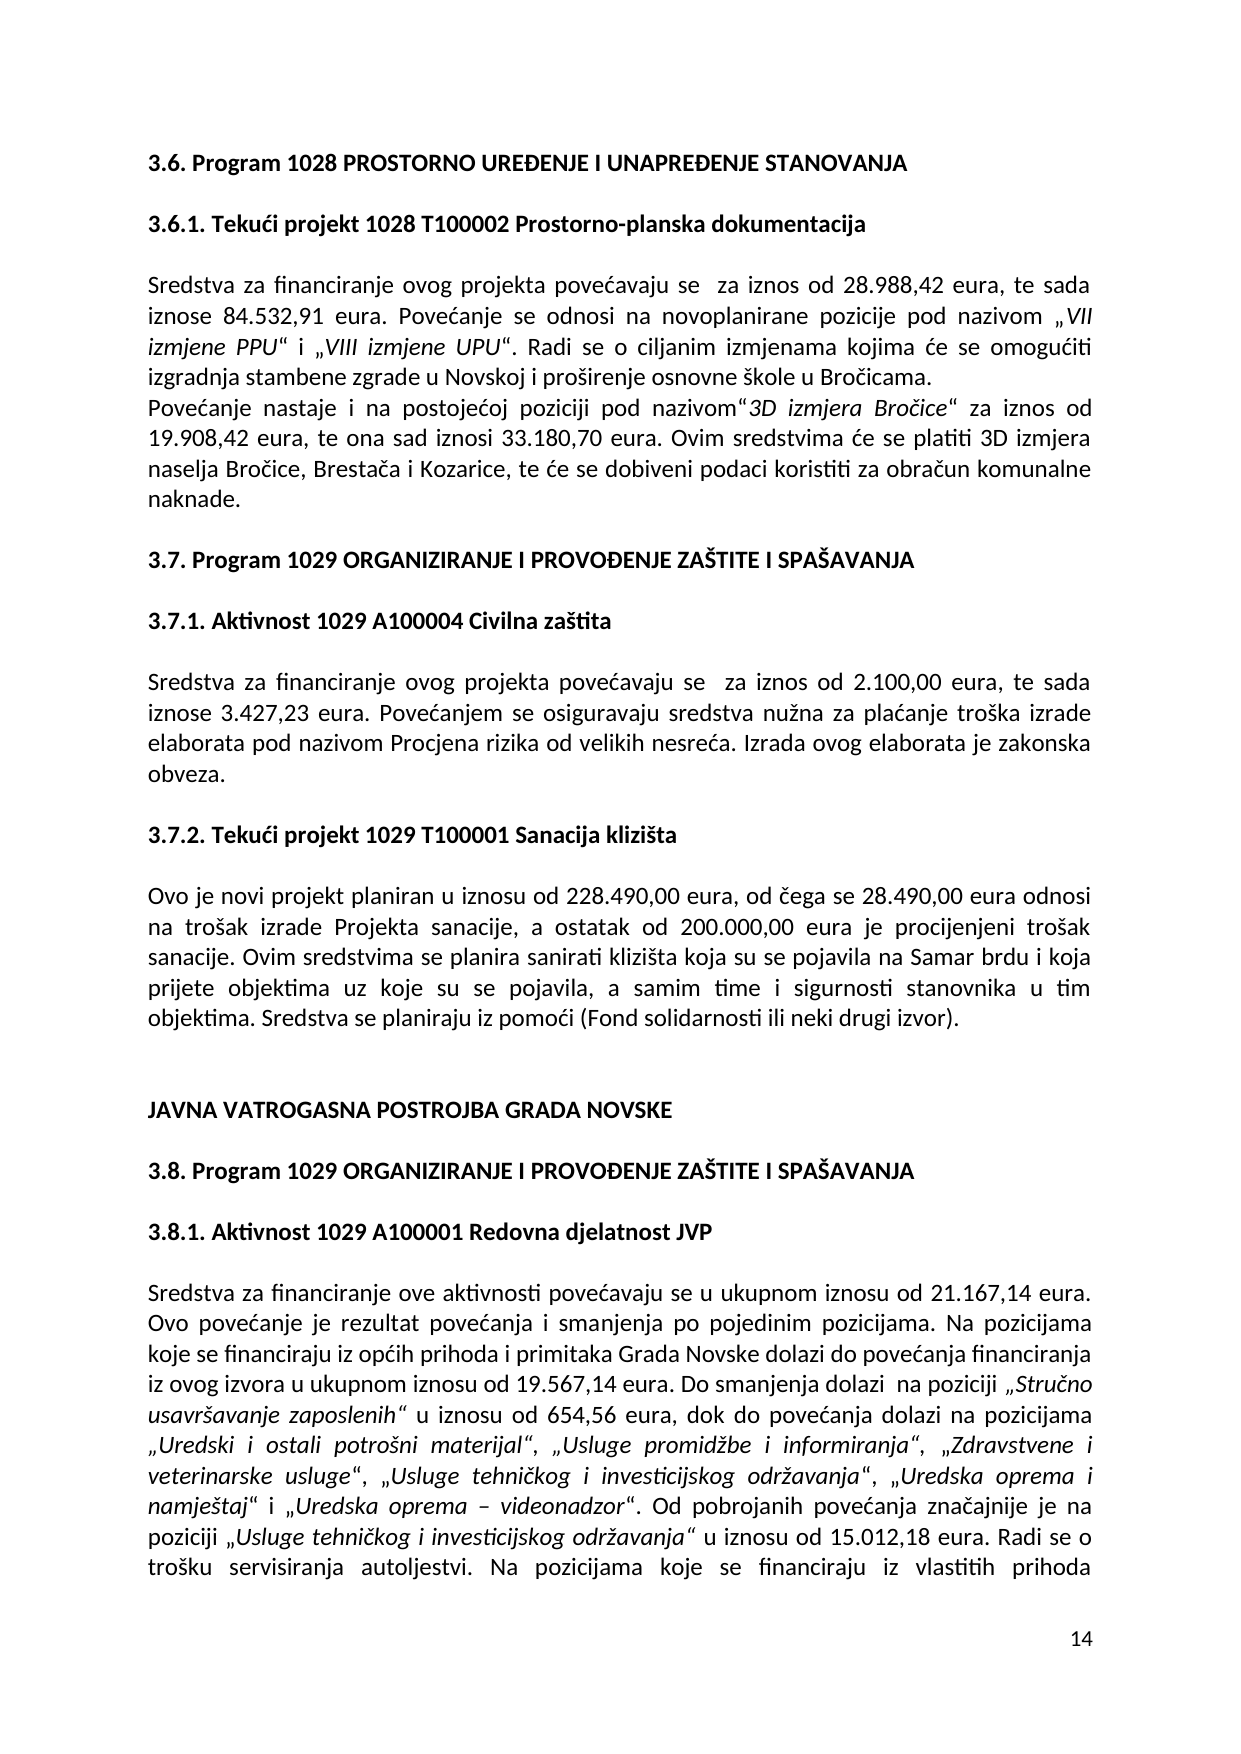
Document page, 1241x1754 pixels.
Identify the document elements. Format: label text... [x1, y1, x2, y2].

text Sredstva za financiranje ovog projekta povećavaju se za iznos od 28.988,42 eura, te sada iznose 84.532,91 eura. Povećanje se odnosi na novoplanirane pozicije pod nazivom „VII izmjene PPU“ i „VIII izmjene UPU“. Radi se o ciljanim izmjenama kojima će se omogućiti izgradnja stambene zgrade u Novskoj i proširenje osnovne škole u Bročicama. [148, 270, 1093, 392]
text 3.7.2. Tekući projekt 1029 T100001 Sanacija klizišta [148, 819, 1093, 849]
text 3.6. Program 1028 PROSTORNO UREĐENJE I UNAPREĐENJE STANOVANJA [148, 148, 1093, 178]
text 3.8.1. Aktivnost 1029 A100001 Redovna djelatnost JVP [148, 1216, 1093, 1246]
text 3.8. Program 1029 ORGANIZIRANJE I PROVOĐENJE ZAŠTITE I SPAŠAVANJA [148, 1155, 1093, 1185]
text 3.6.1. Tekući projekt 1028 T100002 Prostorno-planska dokumentacija [148, 209, 1093, 239]
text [148, 1277, 1093, 1582]
text 3.7. Program 1029 ORGANIZIRANJE I PROVOĐENJE ZAŠTITE I SPAŠAVANJA [148, 544, 1093, 575]
text Povećanje nastaje i na postojećoj poziciji pod nazivom“3D izmjera Bročice“ za iznos od 19.908,42 eura, te ona sad iznosi 33.180,70 eura. Ovim sredstvima će se platiti 3D izmjera naselja Bročice, Brestača i Kozarice, te će se dobiveni podaci koristiti za obračun komunalne naknade. [148, 392, 1093, 514]
text Sredstva za financiranje ovog projekta povećavaju se za iznos od 2.100,00 eura, te sada iznose 3.427,23 eura. Povećanjem se osiguravaju sredstva nužna za plaćanje troška izrade elaborata pod nazivom Procjena rizika od velikih nesreća. Izrada ovog elaborata je zakonska obveza. [148, 666, 1093, 788]
text Ovo je novi projekt planiran u iznosu od 228.490,00 eura, od čega se 28.490,00 eura odnosi na trošak izrade Projekta sanacije, a ostatak od 200.000,00 eura je procijenjeni trošak sanacije. Ovim sredstvima se planira sanirati klizišta koja su se pojavila na Samar brdu i koja prijete objektima uz koje su se pojavila, a samim time i sigurnosti stanovnika u tim objektima. Sredstva se planiraju iz pomoći (Fond solidarnosti ili neki drugi izvor). [148, 880, 1093, 1033]
text 3.7.1. Aktivnost 1029 A100004 Civilna zaštita [148, 605, 1093, 636]
text JAVNA VATROGASNA POSTROJBA GRADA NOVSKE [148, 1094, 1093, 1124]
